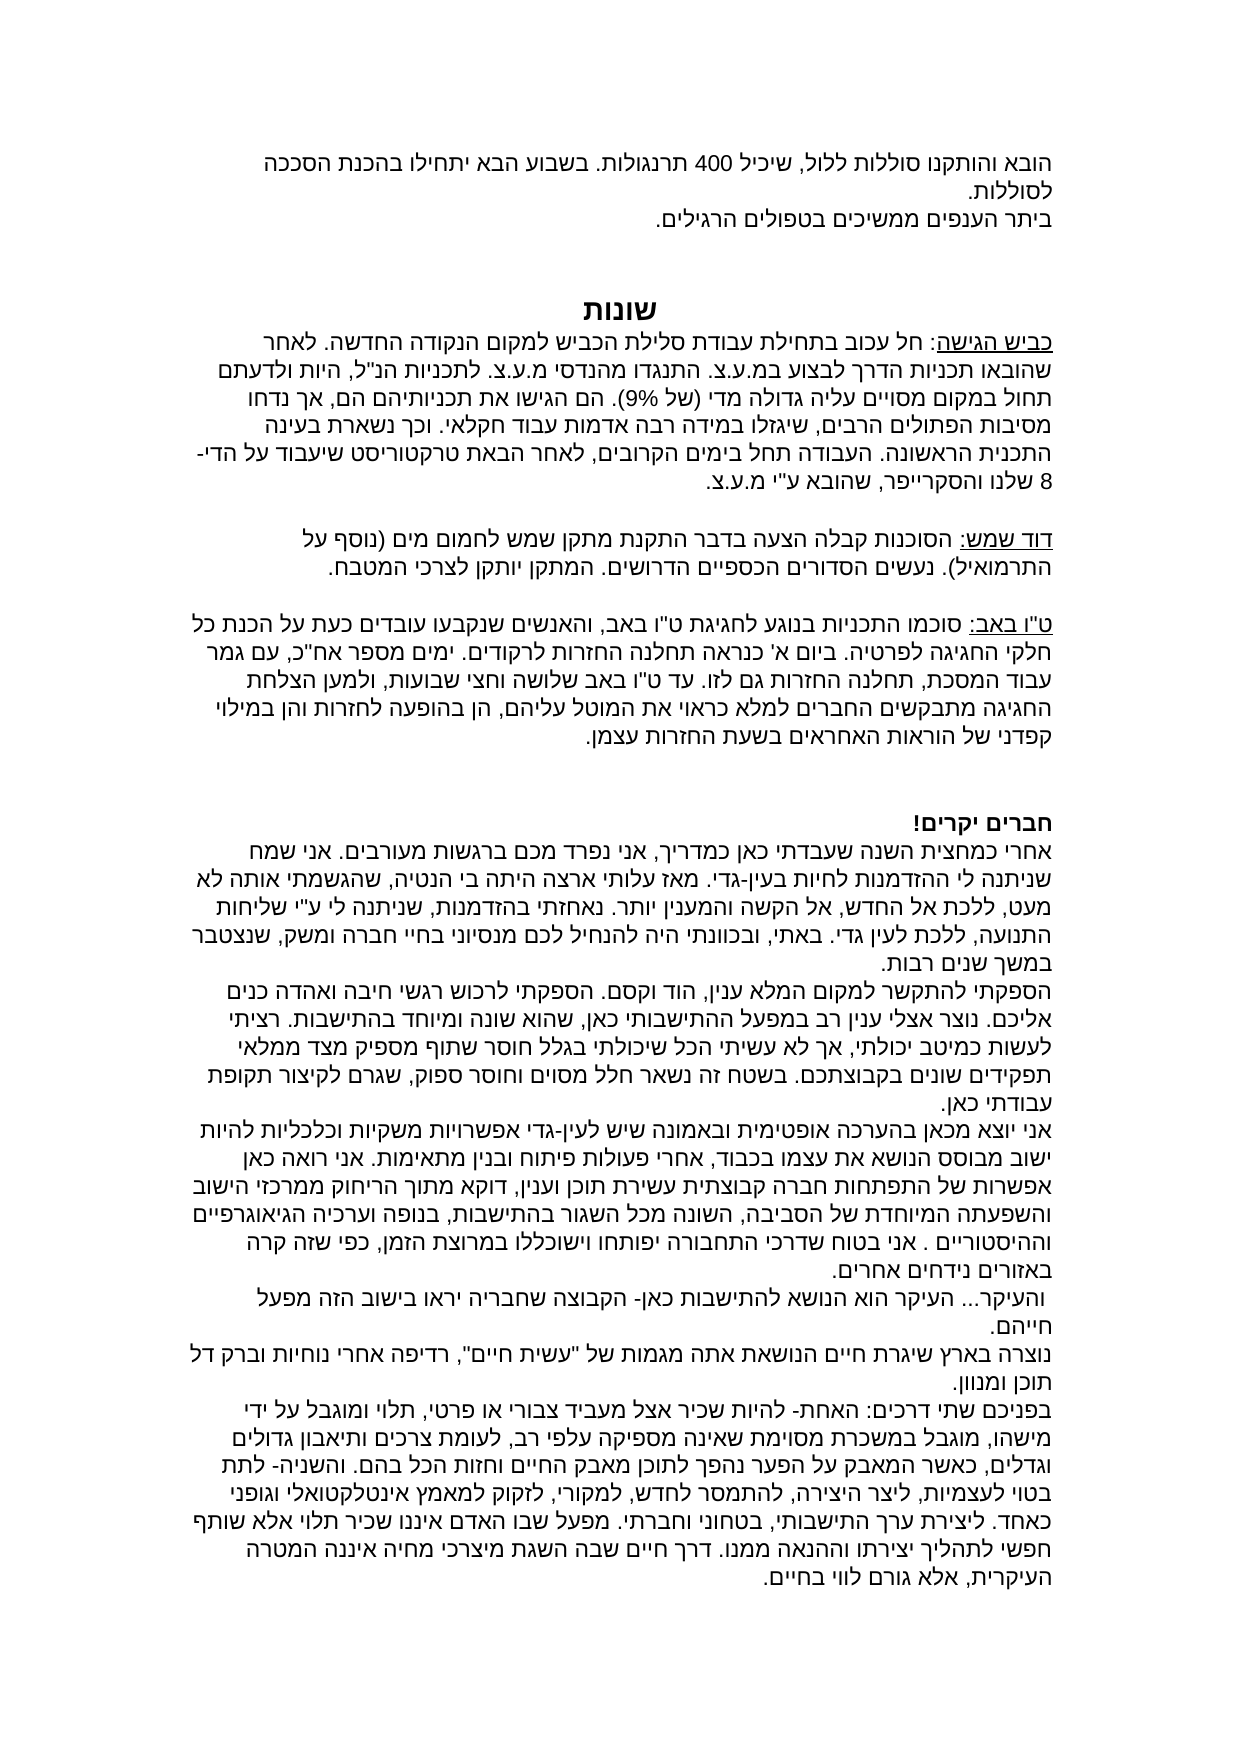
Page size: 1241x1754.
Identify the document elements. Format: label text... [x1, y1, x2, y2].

text הספקתי להתקשר למקום המלא ענין, הוד וקסם. הספקתי לרכוש רגשי חיבה ואהדה כנים אליכם. נוצר אצלי ענין רב במפעל ההתישבותי כאן, שהוא שונה ומיוחד בהתישבות. רציתי לעשות כמיטב יכולתי, אך לא עשיתי הכל שיכולתי בגלל חוסר שתוף מספיק מצד ממלאי תפקידים שונים בקבוצתכם. בשטח זה נשאר חלל מסוים וחוסר ספוק, שגרם לקיצור תקופת עבודתי כאן. [187, 978, 1053, 1116]
text ביתר הענפים ממשיכים בטפולים הרגילים. [187, 206, 1053, 232]
text נוצרה בארץ שיגרת חיים הנושאת אתה מגמות של "עשית חיים", רדיפה אחרי נוחיות וברק דל תוכן ומנוון. [187, 1341, 1053, 1395]
text שונות [187, 293, 1053, 327]
text כביש הגישה: חל עכוב בתחילת עבודת סלילת הכביש למקום הנקודה החדשה. לאחר שהובאו תכניות הדרך לבצוע במ.ע.צ. התנגדו מהנדסי מ.ע.צ. לתכניות הנ"ל, היות ולדעתם תחול במקום מסויים עליה גדולה מדי (של 9%). הם הגישו את תכניותיהם הם, אך נדחו מסיבות הפתולים הרבים, שיגזלו במידה רבה אדמות עבוד חקלאי. וכך נשארת בעינה התכנית הראשונה. העבודה תחל בימים הקרובים, לאחר הבאת טרקטוריסט שיעבוד על הדי-8 שלנו והסקרייפר, שהובא ע"י מ.ע.צ. [187, 329, 1053, 494]
text והעיקר... העיקר הוא הנושא להתישבות כאן- הקבוצה שחבריה יראו בישוב הזה מפעל חייהם. [187, 1285, 1053, 1339]
text אחרי כמחצית השנה שעבדתי כאן כמדריך, אני נפרד מכם ברגשות מעורבים. אני שמח שניתנה לי ההזדמנות לחיות בעין-גדי. מאז עלותי ארצה היתה בי הנטיה, שהגשמתי אותה לא מעט, ללכת אל החדש, אל הקשה והמענין יותר. נאחזתי בהזדמנות, שניתנה לי ע"י שליחות התנועה, ללכת לעין גדי. באתי, ובכוונתי היה להנחיל לכם מנסיוני בחיי חברה ומשק, שנצטבר במשך שנים רבות. [187, 838, 1053, 976]
text דוד שמש: הסוכנות קבלה הצעה בדבר התקנת מתקן שמש לחמום מים (נוסף על התרמואיל). נעשים הסדורים הכספיים הדרושים. המתקן יותקן לצרכי המטבח. [187, 526, 1053, 580]
text הובא והותקנו סוללות ללול, שיכיל 400 תרנגולות. בשבוע הבא יתחילו בהכנת הסככה לסוללות. [187, 150, 1053, 204]
text חברים יקרים! [187, 810, 1053, 837]
text אני יוצא מכאן בהערכה אופטימית ובאמונה שיש לעין-גדי אפשרויות משקיות וכלכליות להיות ישוב מבוסס הנושא את עצמו בכבוד, אחרי פעולות פיתוח ובנין מתאימות. אני רואה כאן אפשרות של התפתחות חברה קבוצתית עשירת תוכן וענין, דוקא מתוך הריחוק ממרכזי הישוב והשפעתה המיוחדת של הסביבה, השונה מכל השגור בהתישבות, בנופה וערכיה הגיאוגרפיים וההיסטוריים . אני בטוח שדרכי התחבורה יפותחו וישוכללו במרוצת הזמן, כפי שזה קרה באזורים נידחים אחרים. [187, 1117, 1053, 1283]
text ט"ו באב: סוכמו התכניות בנוגע לחגיגת ט"ו באב, והאנשים שנקבעו עובדים כעת על הכנת כל חלקי החגיגה לפרטיה. ביום א' כנראה תחלנה החזרות לרקודים. ימים מספר אח"כ, עם גמר עבוד המסכת, תחלנה החזרות גם לזו. עד ט"ו באב שלושה וחצי שבועות, ולמען הצלחת החגיגה מתבקשים החברים למלא כראוי את המוטל עליהם, הן בהופעה לחזרות והן במילוי קפדני של הוראות האחראים בשעת החזרות עצמן. [187, 611, 1053, 749]
text בפניכם שתי דרכים: האחת- להיות שכיר אצל מעביד צבורי או פרטי, תלוי ומוגבל על ידי מישהו, מוגבל במשכרת מסוימת שאינה מספיקה עלפי רב, לעומת צרכים ותיאבון גדולים וגדלים, כאשר המאבק על הפער נהפך לתוכן מאבק החיים וחזות הכל בהם. והשניה- לתת בטוי לעצמיות, ליצר היצירה, להתמסר לחדש, למקורי, לזקוק למאמץ אינטלקטואלי וגופני כאחד. ליצירת ערך התישבותי, בטחוני וחברתי. מפעל שבו האדם איננו שכיר תלוי אלא שותף חפשי לתהליך יצירתו וההנאה ממנו. דרך חיים שבה השגת מיצרכי מחיה איננה המטרה העיקרית, אלא גורם לווי בחיים. [187, 1397, 1053, 1590]
